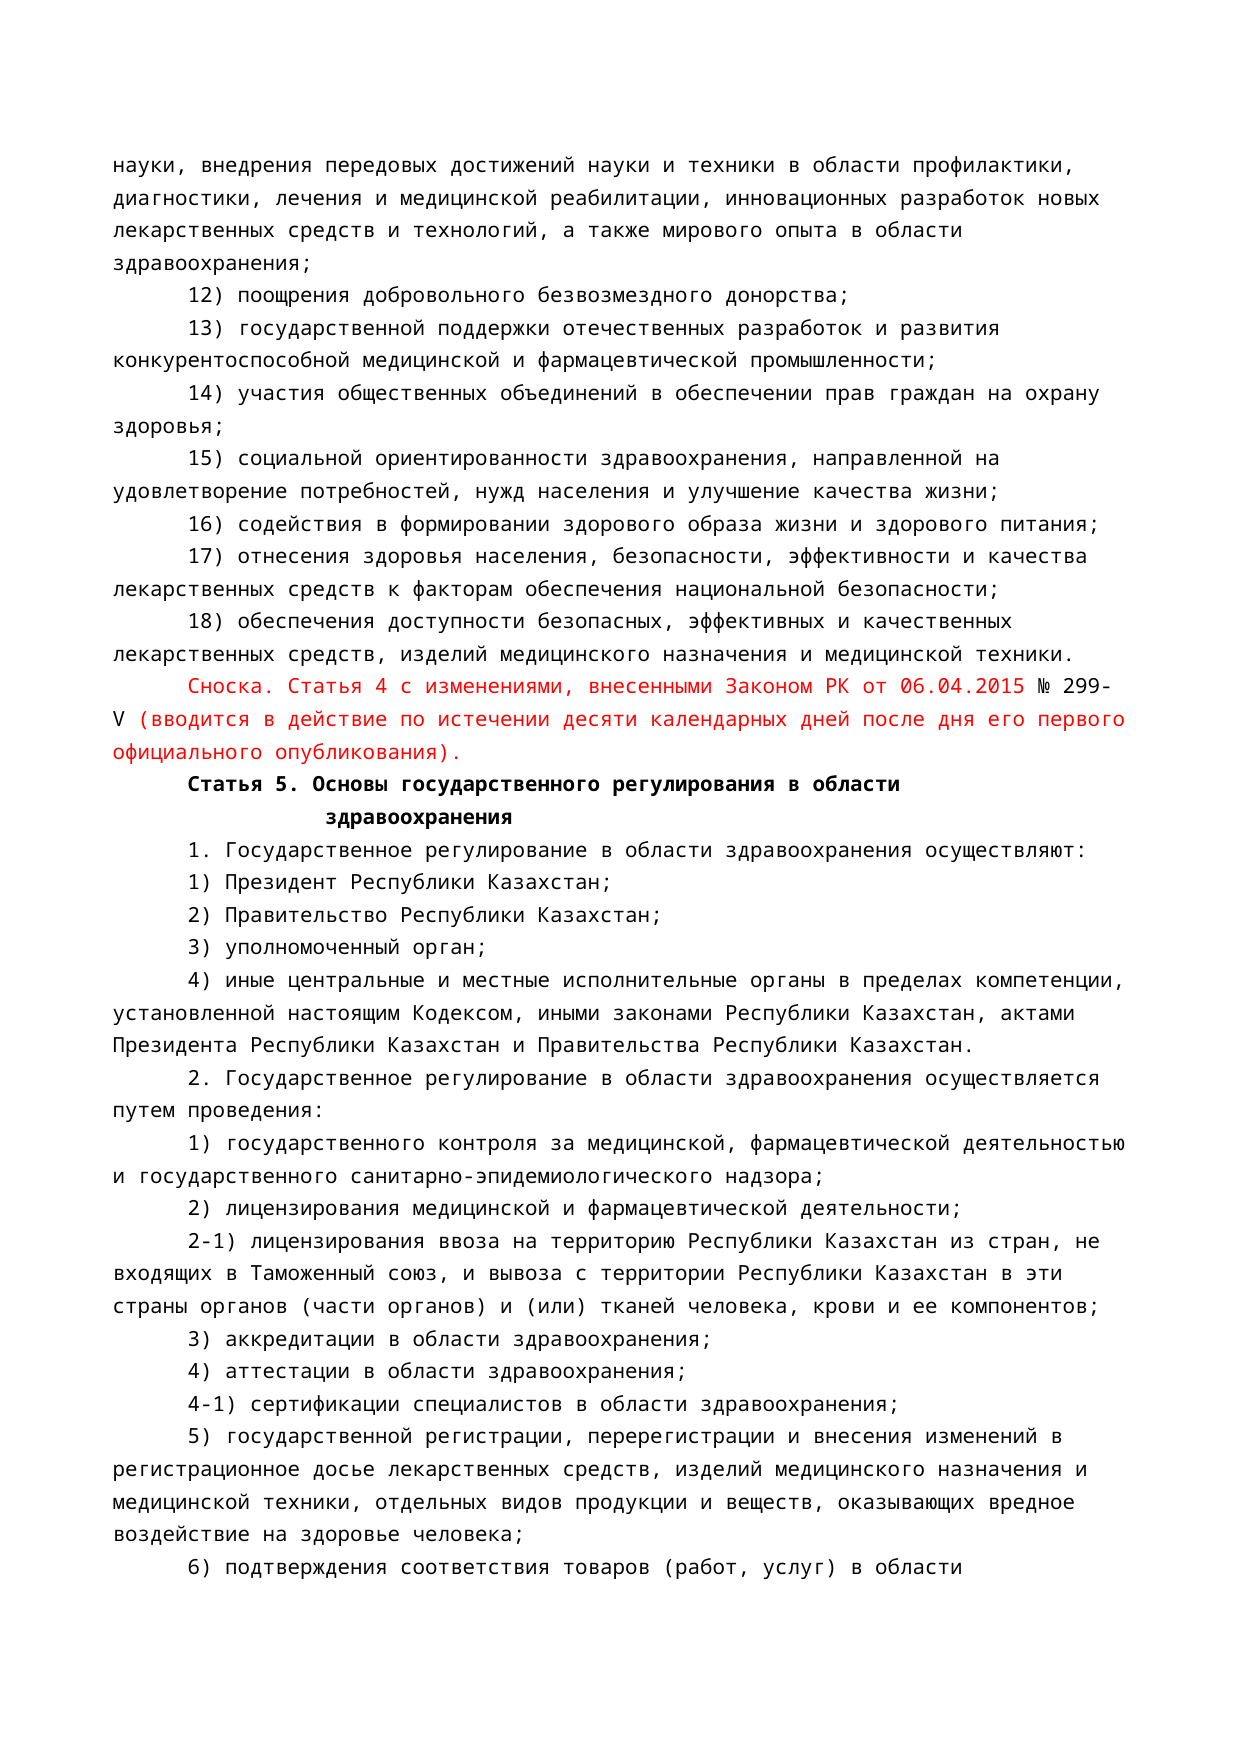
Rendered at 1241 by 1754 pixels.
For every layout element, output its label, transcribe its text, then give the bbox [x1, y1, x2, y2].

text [112, 150, 1128, 765]
text Статья 5. Основы государственного регулирования в области здравоохранения [112, 769, 1128, 831]
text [112, 835, 1128, 1580]
